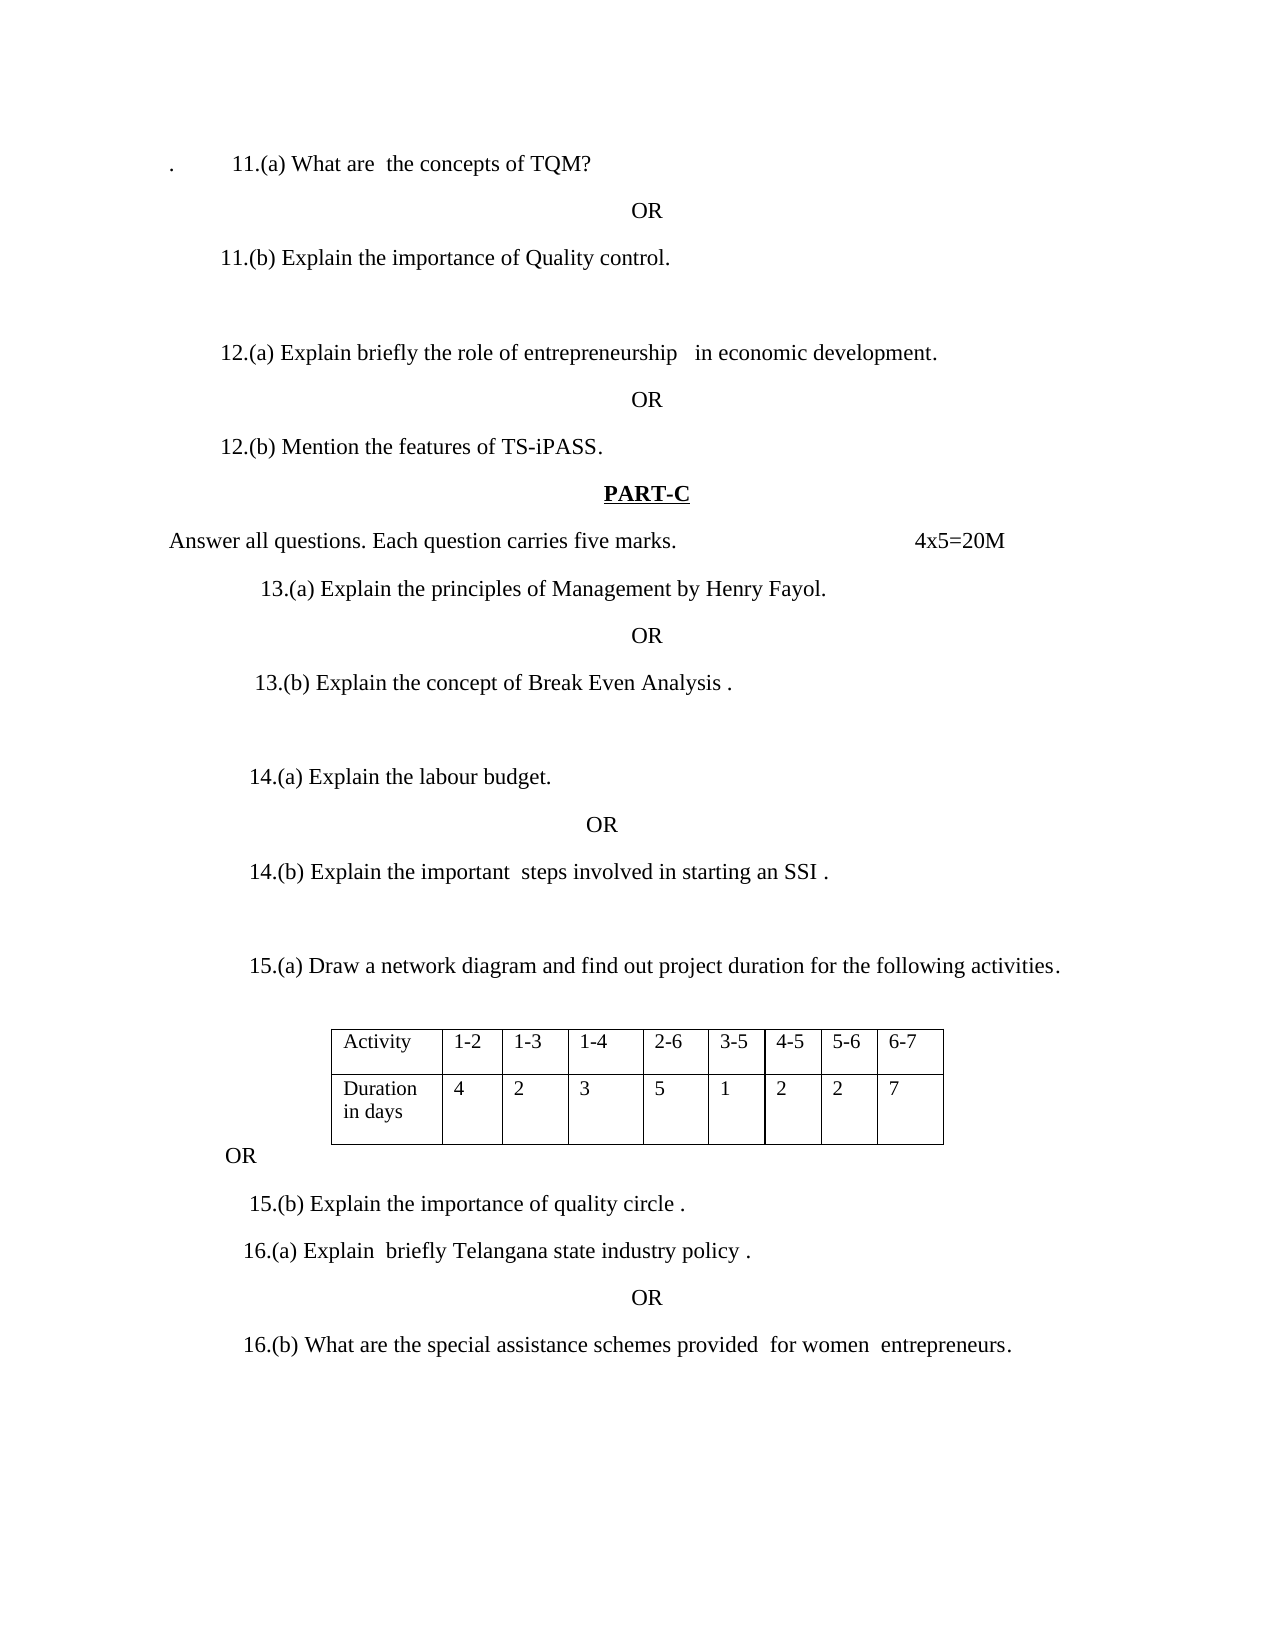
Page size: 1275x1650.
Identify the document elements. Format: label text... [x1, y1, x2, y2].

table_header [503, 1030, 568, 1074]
text 16.(a) Explain briefly Telangana state industry policy . [169, 1237, 1125, 1263]
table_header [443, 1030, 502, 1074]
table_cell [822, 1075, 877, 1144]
text OR [169, 622, 1125, 648]
text 15.(b) Explain the importance of quality circle . [169, 1190, 1125, 1216]
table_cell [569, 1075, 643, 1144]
text Answer all questions. Each question carries five marks. 4x5=20M [169, 527, 1125, 554]
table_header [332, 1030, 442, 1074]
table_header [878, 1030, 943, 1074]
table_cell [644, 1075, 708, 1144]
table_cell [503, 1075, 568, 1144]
text 12.(b) Mention the features of TS-iPASS. [169, 433, 1125, 459]
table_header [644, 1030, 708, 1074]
text 13.(a) Explain the principles of Management by Henry Fayol. [169, 575, 1125, 601]
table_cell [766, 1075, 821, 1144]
text 12.(a) Explain briefly the role of entrepreneurship in economic development. [169, 339, 1125, 365]
text 14.(b) Explain the important steps involved in starting an SSI . [169, 858, 1125, 884]
text 16.(b) What are the special assistance schemes provided for women entrepreneurs. [169, 1331, 1125, 1358]
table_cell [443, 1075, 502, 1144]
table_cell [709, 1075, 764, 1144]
text 13.(b) Explain the concept of Break Even Analysis . [169, 669, 1125, 695]
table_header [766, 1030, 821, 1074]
text . 11.(a) What are the concepts of TQM? [169, 150, 1125, 176]
text OR [169, 811, 1125, 837]
text 11.(b) Explain the importance of Quality control. [169, 244, 1125, 271]
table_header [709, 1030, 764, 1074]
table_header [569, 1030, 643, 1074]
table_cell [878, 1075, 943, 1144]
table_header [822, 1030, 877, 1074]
text OR [169, 197, 1125, 223]
text PART-C [169, 480, 1125, 507]
text 14.(a) Explain the labour budget. [169, 763, 1125, 790]
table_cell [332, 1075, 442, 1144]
text OR [169, 1284, 1125, 1311]
text 15.(a) Draw a network diagram and find out project duration for the following activities. [169, 952, 1125, 978]
text OR [169, 386, 1125, 412]
text OR [169, 1143, 1125, 1169]
